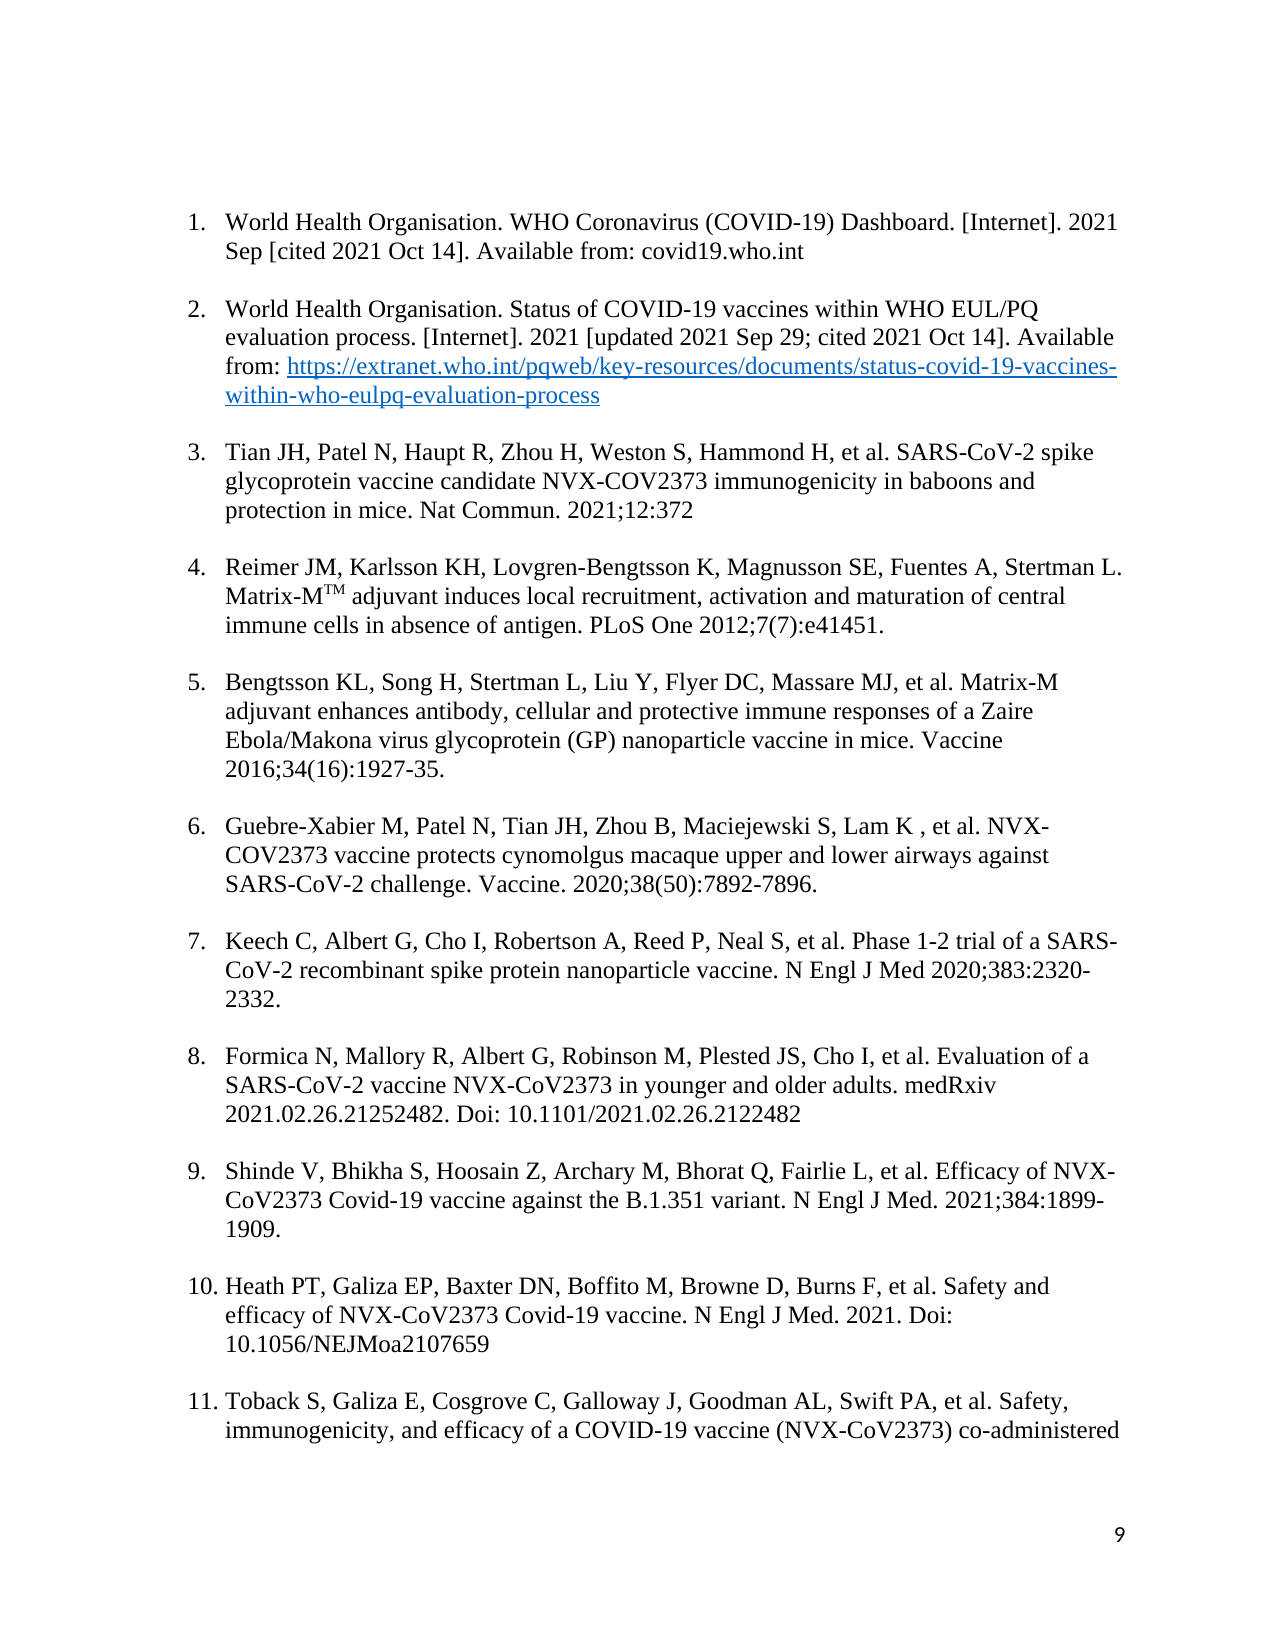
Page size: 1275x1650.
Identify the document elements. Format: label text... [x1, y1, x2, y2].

list Shinde V, Bhikha S, Hoosain Z, Archary M, Bhorat Q, Fairlie L, et al. Efficacy of NVX-CoV2373 Covid-19 vaccine against the B.1.351 variant. N Engl J Med. 2021;384:1899-1909. [187, 1156, 1125, 1242]
list Heath PT, Galiza EP, Baxter DN, Boffito M, Browne D, Burns F, et al. Safety and efficacy of NVX-CoV2373 Covid-19 vaccine. N Engl J Med. 2021. Doi: 10.1056/NEJMoa2107659 [187, 1271, 1125, 1357]
list Keech C, Albert G, Cho I, Robertson A, Reed P, Neal S, et al. Phase 1-2 trial of a SARS-CoV-2 recombinant spike protein nanoparticle vaccine. N Engl J Med 2020;383:2320-2332. [187, 926, 1125, 1012]
list Bengtsson KL, Song H, Stertman L, Liu Y, Flyer DC, Massare MJ, et al. Matrix-M adjuvant enhances antibody, cellular and protective immune responses of a Zaire Ebola/Makona virus glycoprotein (GP) nanoparticle vaccine in mice. Vaccine 2016;34(16):1927-35. [187, 667, 1125, 782]
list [187, 1386, 1125, 1444]
list World Health Organisation. WHO Coronavirus (COVID-19) Dashboard. [Internet]. 2021 Sep [cited 2021 Oct 14]. Available from: covid19.who.int [187, 207, 1125, 265]
list Guebre-Xabier M, Patel N, Tian JH, Zhou B, Maciejewski S, Lam K , et al. NVX-COV2373 vaccine protects cynomolgus macaque upper and lower airways against SARS-CoV-2 challenge. Vaccine. 2020;38(50):7892-7896. [187, 811, 1125, 897]
list Formica N, Mallory R, Albert G, Robinson M, Plested JS, Cho I, et al. Evaluation of a SARS-CoV-2 vaccine NVX-CoV2373 in younger and older adults. medRxiv 2021.02.26.21252482. Doi: 10.1101/2021.02.26.2122482 [187, 1041, 1125, 1127]
list Tian JH, Patel N, Haupt R, Zhou H, Weston S, Hammond H, et al. SARS-CoV-2 spike glycoprotein vaccine candidate NVX-COV2373 immunogenicity in baboons and protection in mice. Nat Commun. 2021;12:372 [187, 437, 1125, 524]
list Reimer JM, Karlsson KH, Lovgren-Bengtsson K, Magnusson SE, Fuentes A, Stertman L. Matrix-MTM adjuvant induces local recruitment, activation and maturation of central immune cells in absence of antigen. PLoS One 2012;7(7):e41451. [187, 552, 1125, 639]
list World Health Organisation. Status of COVID-19 vaccines within WHO EUL/PQ evaluation process. [Internet]. 2021 [updated 2021 Sep 29; cited 2021 Oct 14]. Available from: https://extranet.who.int/pqweb/key-resources/documents/status-covid-19-vaccines-within-who-eulpq-evaluation-process [187, 294, 1125, 409]
